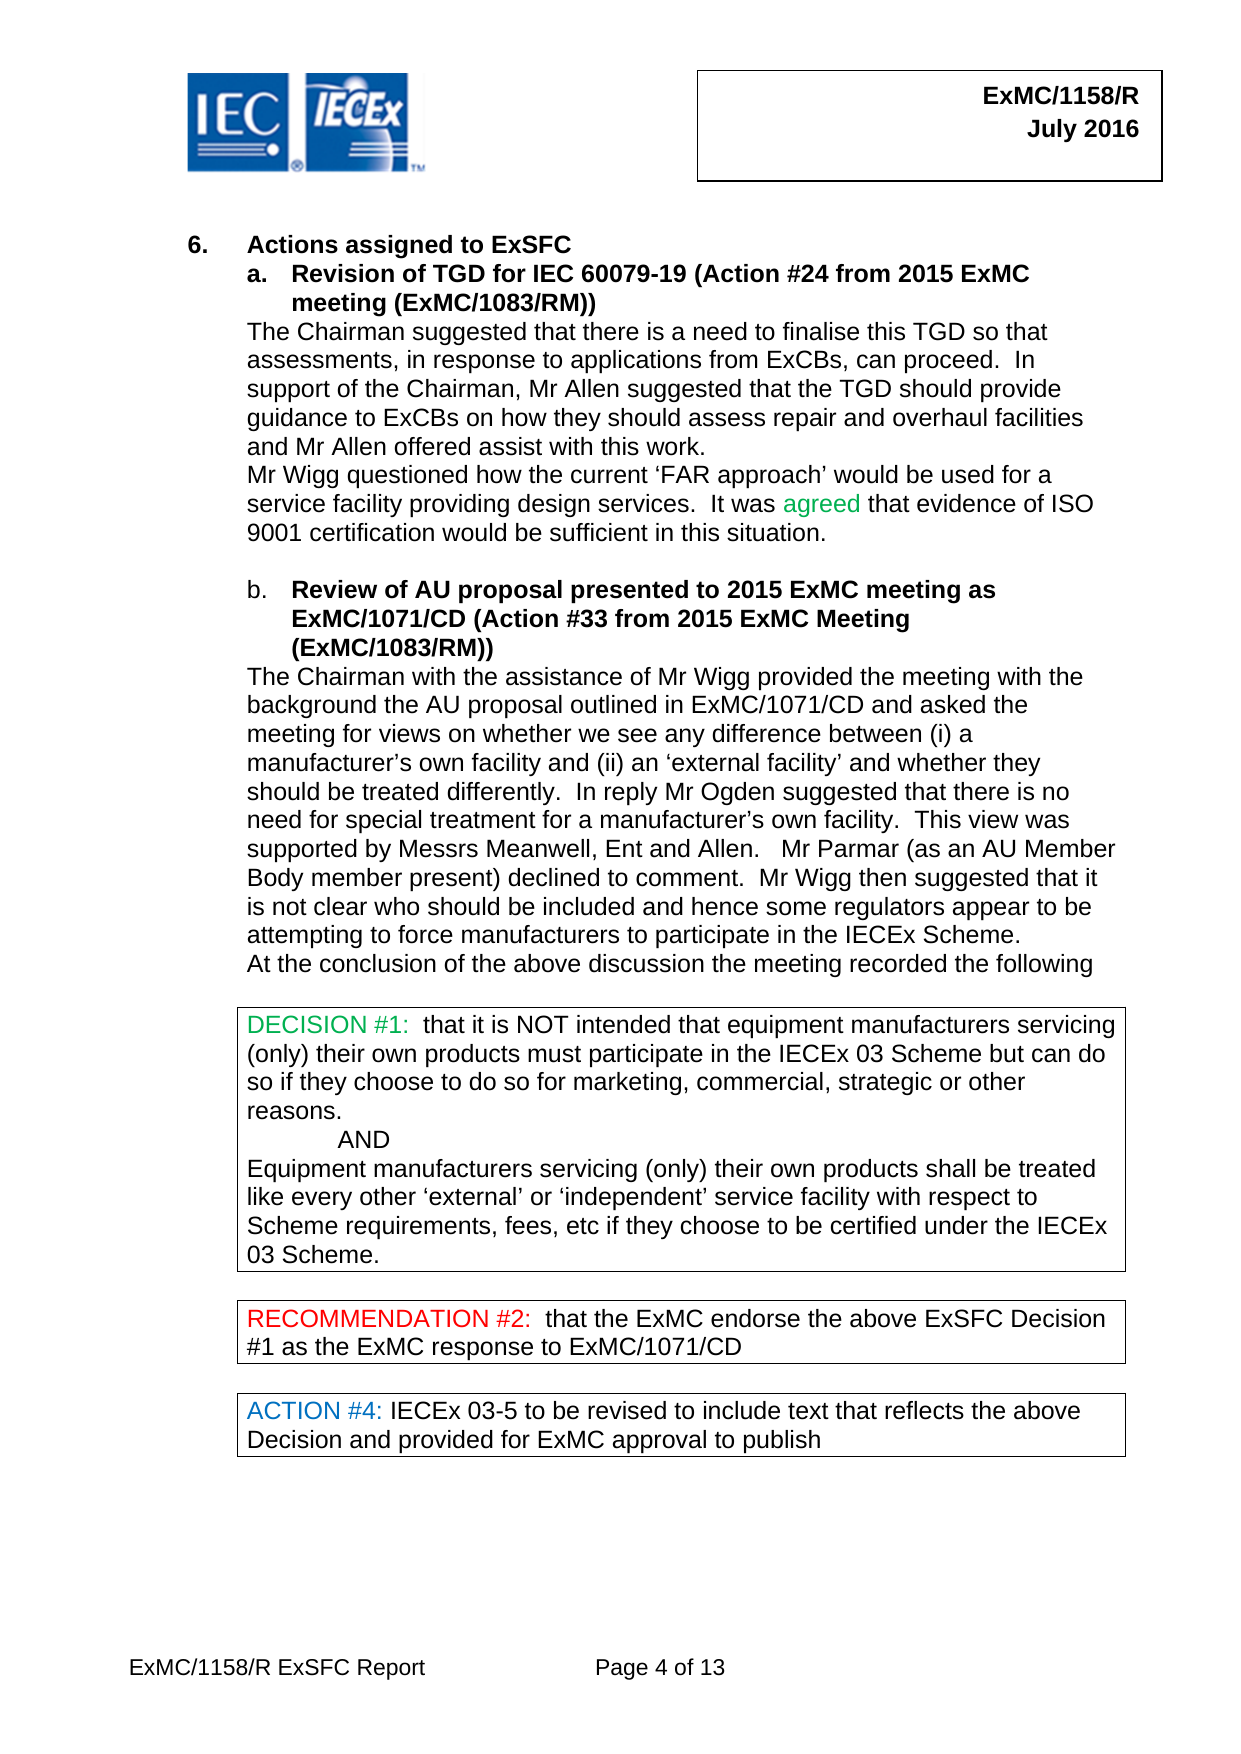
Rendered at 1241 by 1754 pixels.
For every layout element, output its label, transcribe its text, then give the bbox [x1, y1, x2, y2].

text At the conclusion of the above discussion the meeting recorded the following [247, 949, 1117, 978]
text The Chairman with the assistance of Mr Wigg provided the meeting with the background the AU proposal outlined in ExMC/1071/CD and asked the meeting for views on whether we see any difference between (i) a manufacturer’s own facility and (ii) an ‘external facility’ and whether they should be treated differently. In reply Mr Ogden suggested that there is no need for special treatment for a manufacturer’s own facility. This view was supported by Messrs Meanwell, Ent and Allen. Mr Parmar (as an AU Member Body member present) declined to comment. Mr Wigg then suggested that it is not clear who should be included and hence some regulators appear to be attempting to force manufacturers to participate in the IECEx Scheme. [247, 662, 1117, 949]
text Mr Wigg questioned how the current ‘FAR approach’ would be used for a service facility providing design services. It was agreed that evidence of ISO 9001 certification would be sufficient in this situation. [247, 460, 1117, 547]
text AND [238, 1122, 1125, 1150]
text Equipment manufacturers servicing (only) their own products shall be treated like every other ‘external’ or ‘independent’ service facility with respect to Scheme requirements, fees, etc if they choose to be certified under the IECEx 03 Scheme. [238, 1150, 1125, 1271]
list Review of AU proposal presented to 2015 ExMC meeting as ExMC/1071/CD (Action #33 from 2015 ExMC Meeting (ExMC/1083/RM)) [247, 575, 1117, 662]
list Actions assigned to ExSFC [187, 230, 1117, 259]
picture [187, 73, 429, 176]
text DECISION #1: that it is NOT intended that equipment manufacturers servicing (only) their own products must participate in the IECEx 03 Scheme but can do so if they choose to do so for marketing, commercial, strategic or other reasons. [238, 1008, 1125, 1122]
text ACTION #4: IECEx 03-5 to be revised to include text that reflects the above Decision and provided for ExMC approval to publish [238, 1394, 1125, 1456]
text RECOMMENDATION #2: that the ExMC endorse the above ExSFC Decision #1 as the ExMC response to ExMC/1071/CD [238, 1301, 1125, 1363]
list Revision of TGD for IEC 60079-19 (Action #24 from 2015 ExMC meeting (ExMC/1083/RM)) [247, 259, 1117, 317]
text The Chairman suggested that there is a need to finalise this TGD so that assessments, in response to applications from ExCBs, can proceed. In support of the Chairman, Mr Allen suggested that the TGD should provide guidance to ExCBs on how they should assess repair and overhaul facilities and Mr Allen offered assist with this work. [247, 317, 1117, 460]
